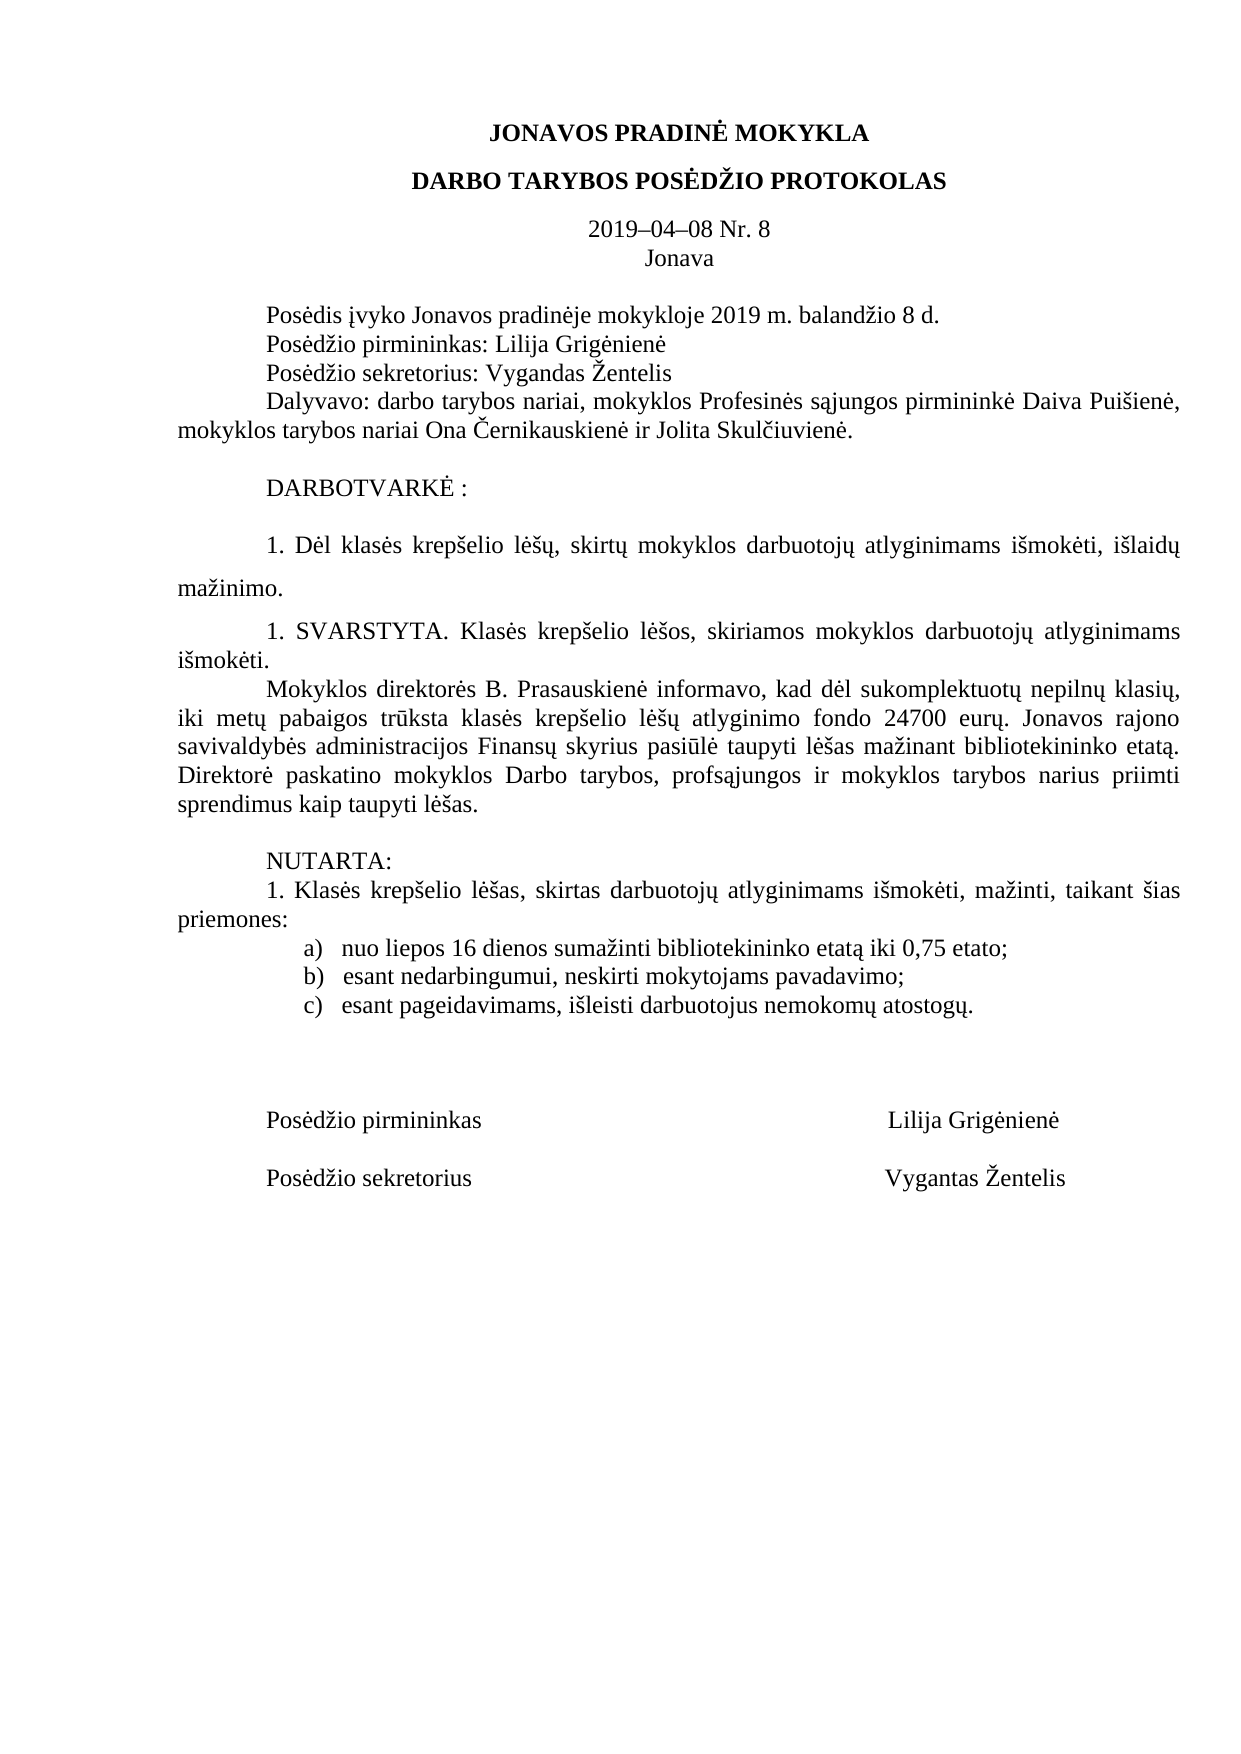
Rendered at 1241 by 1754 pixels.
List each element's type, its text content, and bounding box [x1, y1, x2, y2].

text Posėdžio sekretorius Vygantas Žentelis [177, 1163, 1181, 1191]
text Jonava [177, 243, 1181, 271]
list c) esant pageidavimams, išleisti darbuotojus nemokomų atostogų. [303, 990, 1181, 1019]
text JONAVOS PRADINĖ MOKYKLA [177, 118, 1181, 147]
text NUTARTA: [177, 846, 1181, 875]
text Posėdis įvyko Jonavos pradinėje mokykloje 2019 m. balandžio 8 d. [177, 300, 1181, 329]
text DARBOTVARKĖ : [177, 473, 1181, 501]
text Dalyvavo: darbo tarybos nariai, mokyklos Profesinės sąjungos pirmininkė Daiva Puišienė, mokyklos tarybos nariai Ona Černikauskienė ir Jolita Skulčiuvienė. [177, 386, 1181, 444]
text 1. Dėl klasės krepšelio lėšų, skirtų mokyklos darbuotojų atlyginimams išmokėti, išlaidų mažinimo. [177, 530, 1181, 602]
list 1. Klasės krepšelio lėšas, skirtas darbuotojų atlyginimams išmokėti, mažinti, taikant šias priemones: [177, 875, 1181, 933]
text Posėdžio sekretorius: Vygandas Žentelis [177, 358, 1181, 386]
text 1. SVARSTYTA. Klasės krepšelio lėšos, skiriamos mokyklos darbuotojų atlyginimams išmokėti. [177, 616, 1181, 674]
text DARBO TARYBOS POSĖDŽIO PROTOKOLAS [177, 166, 1181, 195]
text Mokyklos direktorės B. Prasauskienė informavo, kad dėl sukomplektuotų nepilnų klasių, iki metų pabaigos trūksta klasės krepšelio lėšų atlyginimo fondo 24700 eurų. Jonavos rajono savivaldybės administracijos Finansų skyrius pasiūlė taupyti lėšas mažinant bibliotekininko etatą. Direktorė paskatino mokyklos Darbo tarybos, profsąjungos ir mokyklos tarybos narius priimti sprendimus kaip taupyti lėšas. [177, 674, 1181, 818]
list b) esant nedarbingumui, neskirti mokytojams pavadavimo; [303, 961, 1181, 990]
text 2019–04–08 Nr. 8 [177, 214, 1181, 243]
text Posėdžio pirmininkas Lilija Grigėnienė [177, 1105, 1181, 1134]
list a) nuo liepos 16 dienos sumažinti bibliotekininko etatą iki 0,75 etato; [303, 933, 1181, 961]
text Posėdžio pirmininkas: Lilija Grigėnienė [177, 329, 1181, 358]
